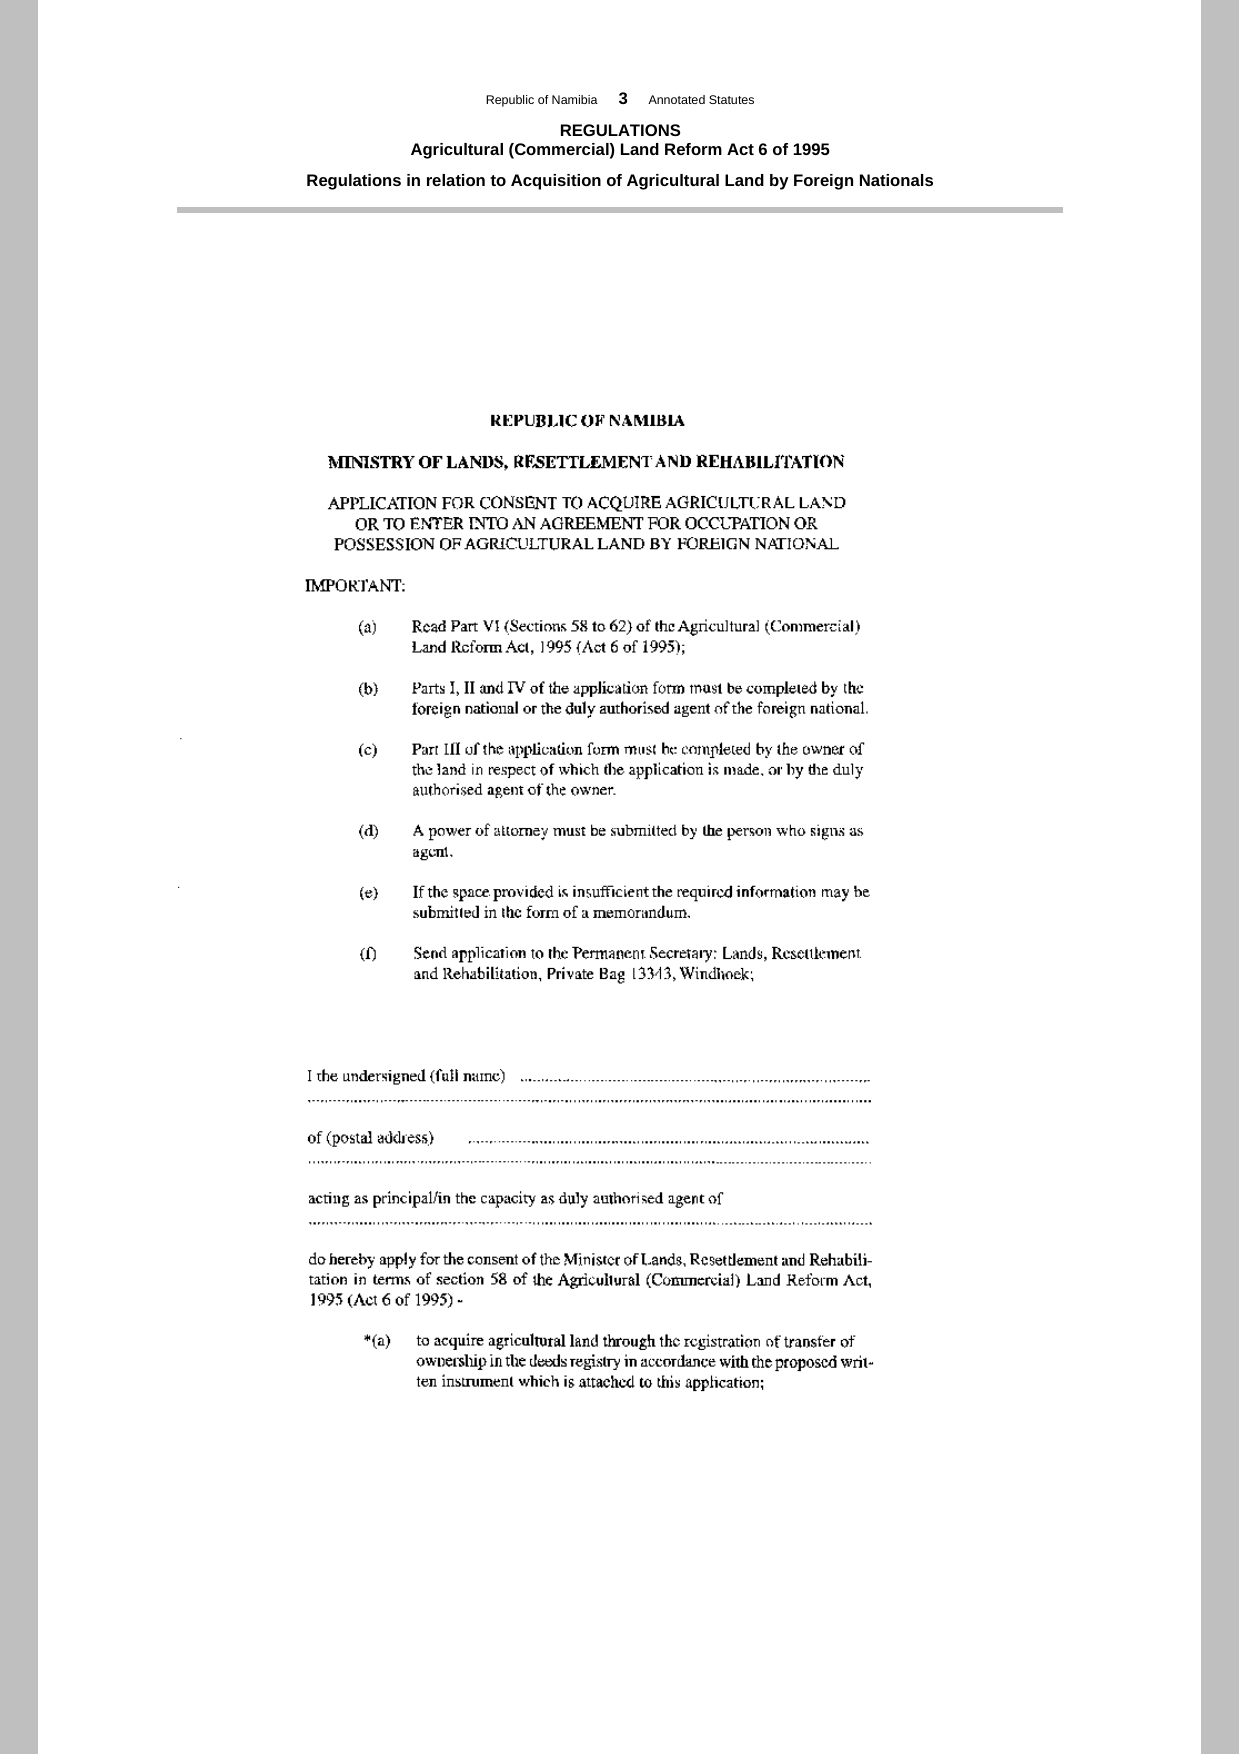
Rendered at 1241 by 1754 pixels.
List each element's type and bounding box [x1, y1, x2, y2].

picture [177, 265, 1063, 1420]
